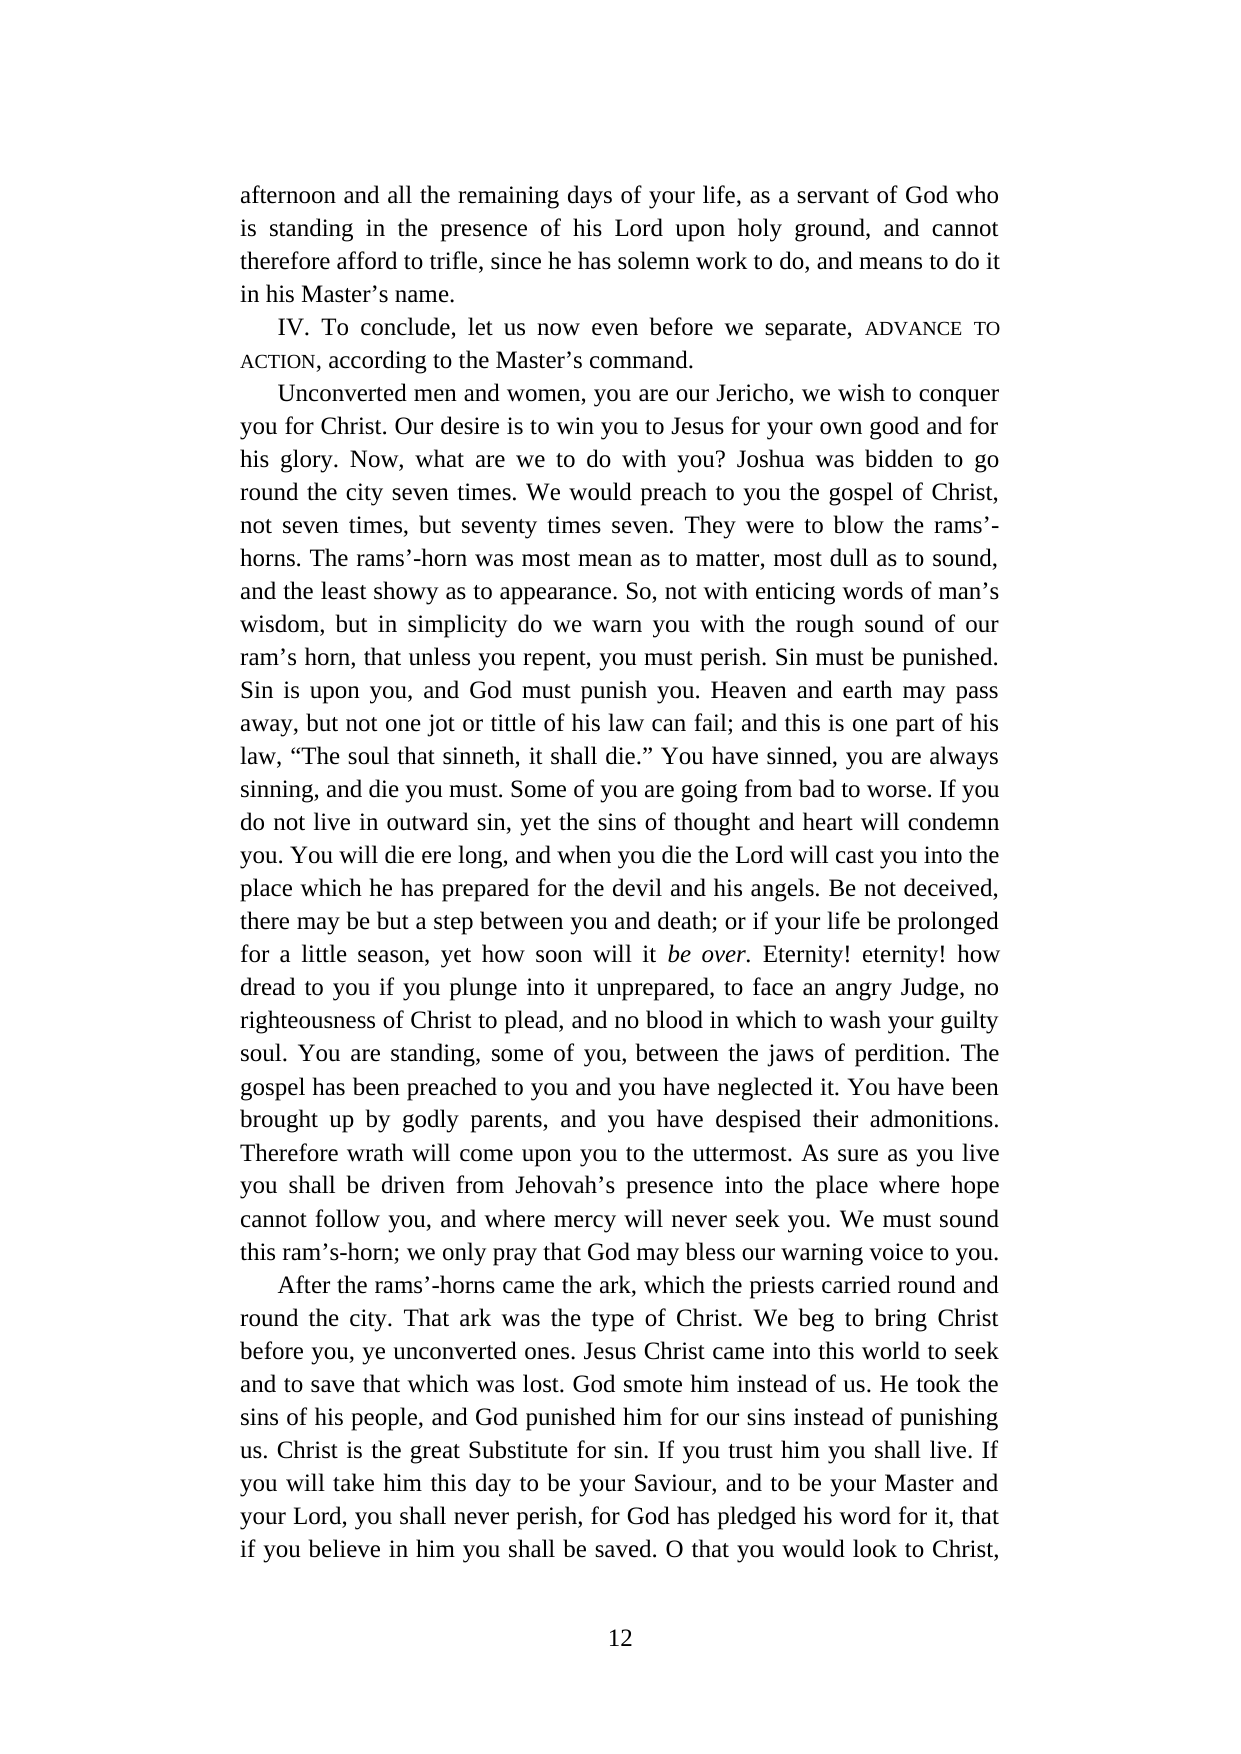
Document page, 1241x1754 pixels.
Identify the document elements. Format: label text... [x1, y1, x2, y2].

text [240, 1270, 1000, 1563]
text IV. To conclude, let us now even before we separate, advance to action, according to the Master’s command. [240, 312, 1000, 374]
text Unconverted men and women, you are our Jericho, we wish to conquer you for Christ. Our desire is to win you to Jesus for your own good and for his glory. Now, what are we to do with you? Joshua was bidden to go round the city seven times. We would preach to you the gospel of Christ, not seven times, but seventy times seven. They were to blow the rams’-horns. The rams’-horn was most mean as to matter, most dull as to sound, and the least showy as to appearance. So, not with enticing words of man’s wisdom, but in simplicity do we warn you with the rough sound of our ram’s horn, that unless you repent, you must perish. Sin must be punished. Sin is upon you, and God must punish you. Heaven and earth may pass away, but not one jot or tittle of his law can fail; and this is one part of his law, “The soul that sinneth, it shall die.” You have sinned, you are always sinning, and die you must. Some of you are going from bad to worse. If you do not live in outward sin, yet the sins of thought and heart will condemn you. You will die ere long, and when you die the Lord will cast you into the place which he has prepared for the devil and his angels. Be not deceived, there may be but a step between you and death; or if your life be prolonged for a little season, yet how soon will it be over. Eternity! eternity! how dread to you if you plunge into it unprepared, to face an angry Judge, no righteousness of Christ to plead, and no blood in which to wash your guilty soul. You are standing, some of you, between the jaws of perdition. The gospel has been preached to you and you have neglected it. You have been brought up by godly parents, and you have despised their admonitions. Therefore wrath will come upon you to the uttermost. As sure as you live you shall be driven from Jehovah’s presence into the place where hope cannot follow you, and where mercy will never seek you. We must sound this ram’s-horn; we only pray that God may bless our warning voice to you. [240, 378, 1000, 1265]
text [240, 180, 1000, 308]
